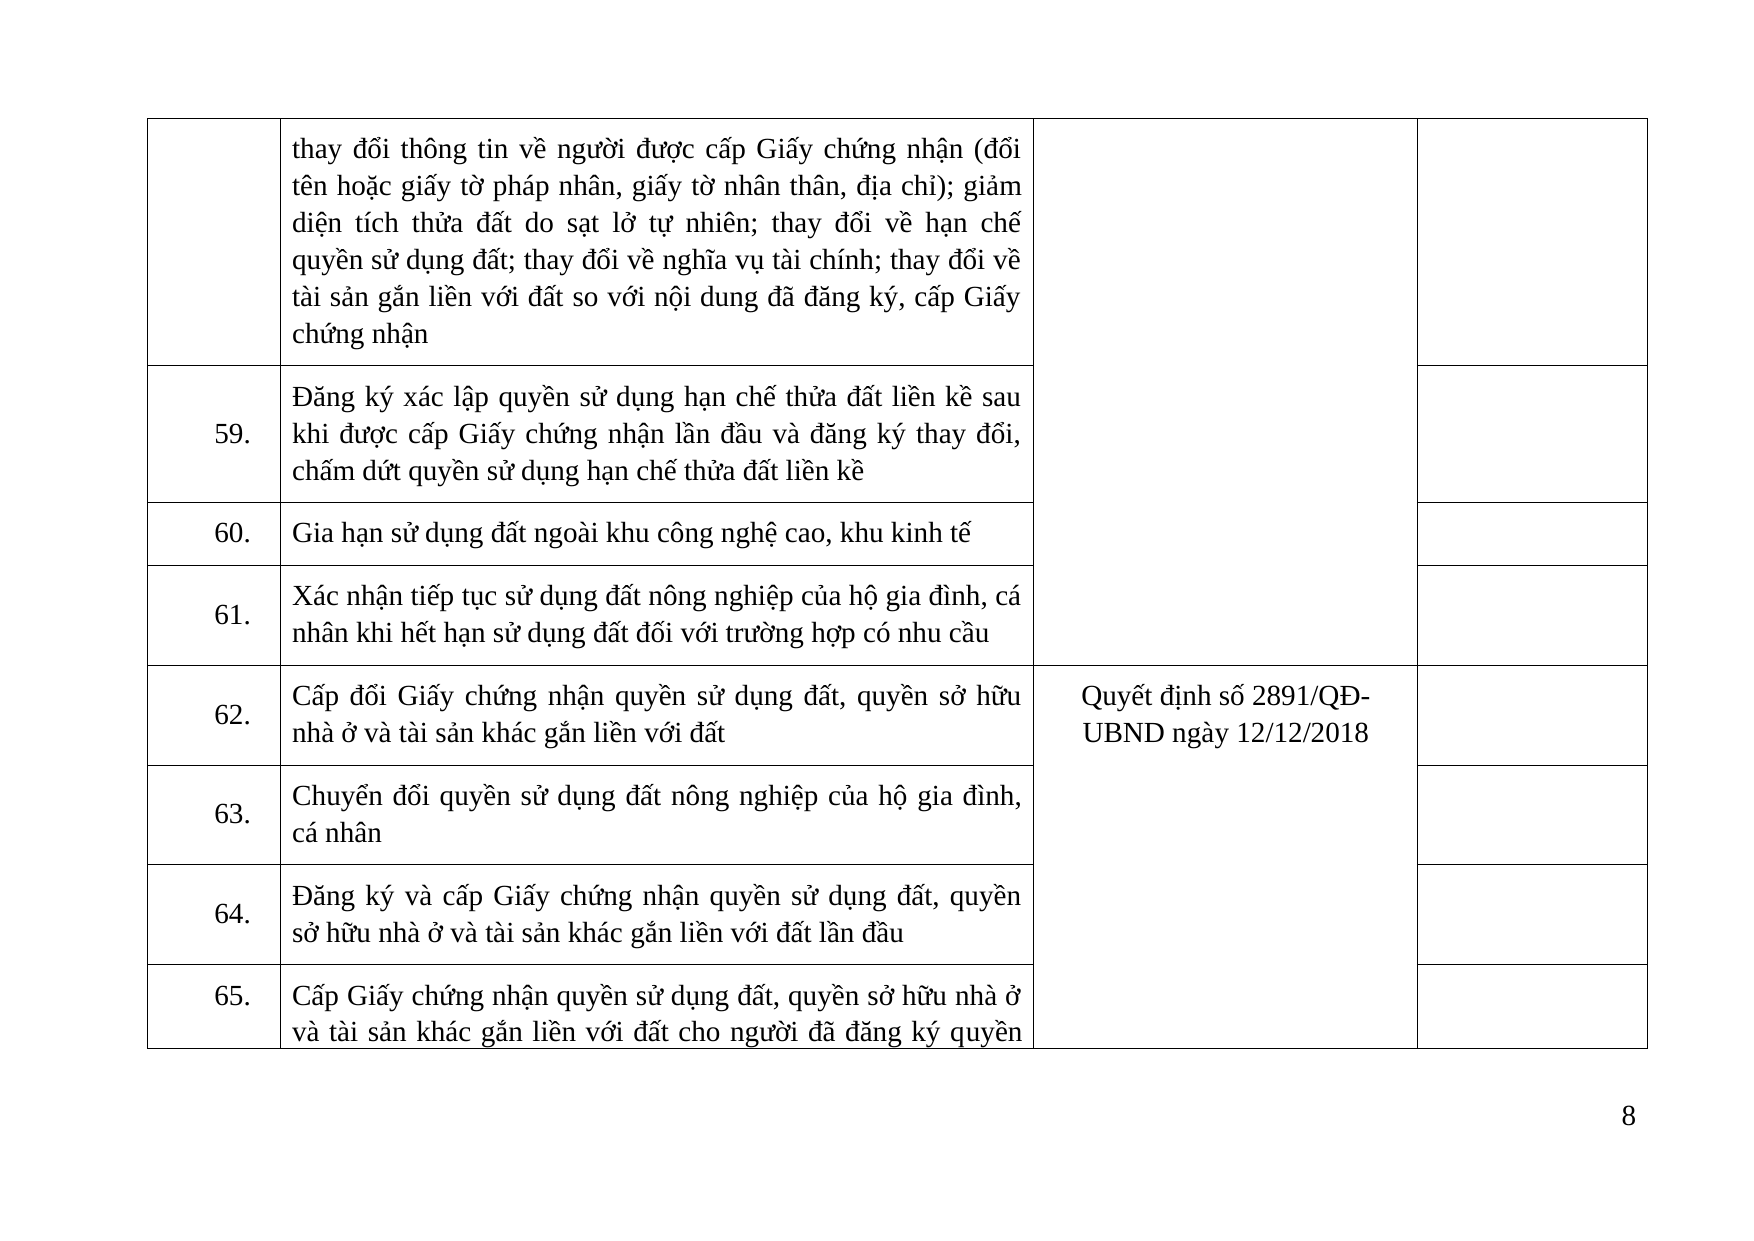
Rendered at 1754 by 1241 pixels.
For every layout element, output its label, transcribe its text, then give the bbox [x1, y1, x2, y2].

table_cell Quyết định số 2891/QĐ-UBND ngày 12/12/2018 [1034, 666, 1417, 1048]
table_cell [281, 119, 1033, 365]
table_cell Gia hạn sử dụng đất ngoài khu công nghệ cao, khu kinh tế [281, 503, 1033, 565]
table_cell Cấp đổi Giấy chứng nhận quyền sử dụng đất, quyền sở hữu nhà ở và tài sản khác gắn liền với đất [281, 666, 1033, 764]
table_cell [1418, 965, 1647, 1048]
table_cell [148, 503, 280, 565]
table_cell Chuyển đổi quyền sử dụng đất nông nghiệp của hộ gia đình, cá nhân [281, 766, 1033, 864]
table_cell [1418, 503, 1647, 565]
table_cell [281, 965, 1033, 1048]
table_cell [1418, 366, 1647, 502]
table_cell [1418, 566, 1647, 665]
table_cell [148, 366, 280, 502]
table_cell [148, 965, 280, 1048]
table_cell [1418, 865, 1647, 964]
table_cell Đăng ký xác lập quyền sử dụng hạn chế thửa đất liền kề sau khi được cấp Giấy chứng nhận lần đầu và đăng ký thay đổi, chấm dứt quyền sử dụng hạn chế thửa đất liền kề [281, 366, 1033, 502]
table_cell [1418, 119, 1647, 365]
table_cell [148, 666, 280, 764]
table_cell Đăng ký và cấp Giấy chứng nhận quyền sử dụng đất, quyền sở hữu nhà ở và tài sản khác gắn liền với đất lần đầu [281, 865, 1033, 964]
table_cell [148, 865, 280, 964]
table_cell [1418, 666, 1647, 764]
table_cell [1418, 766, 1647, 864]
table_cell [148, 566, 280, 665]
table_cell Xác nhận tiếp tục sử dụng đất nông nghiệp của hộ gia đình, cá nhân khi hết hạn sử dụng đất đối với trường hợp có nhu cầu [281, 566, 1033, 665]
table_cell [148, 766, 280, 864]
table_cell [148, 119, 280, 365]
